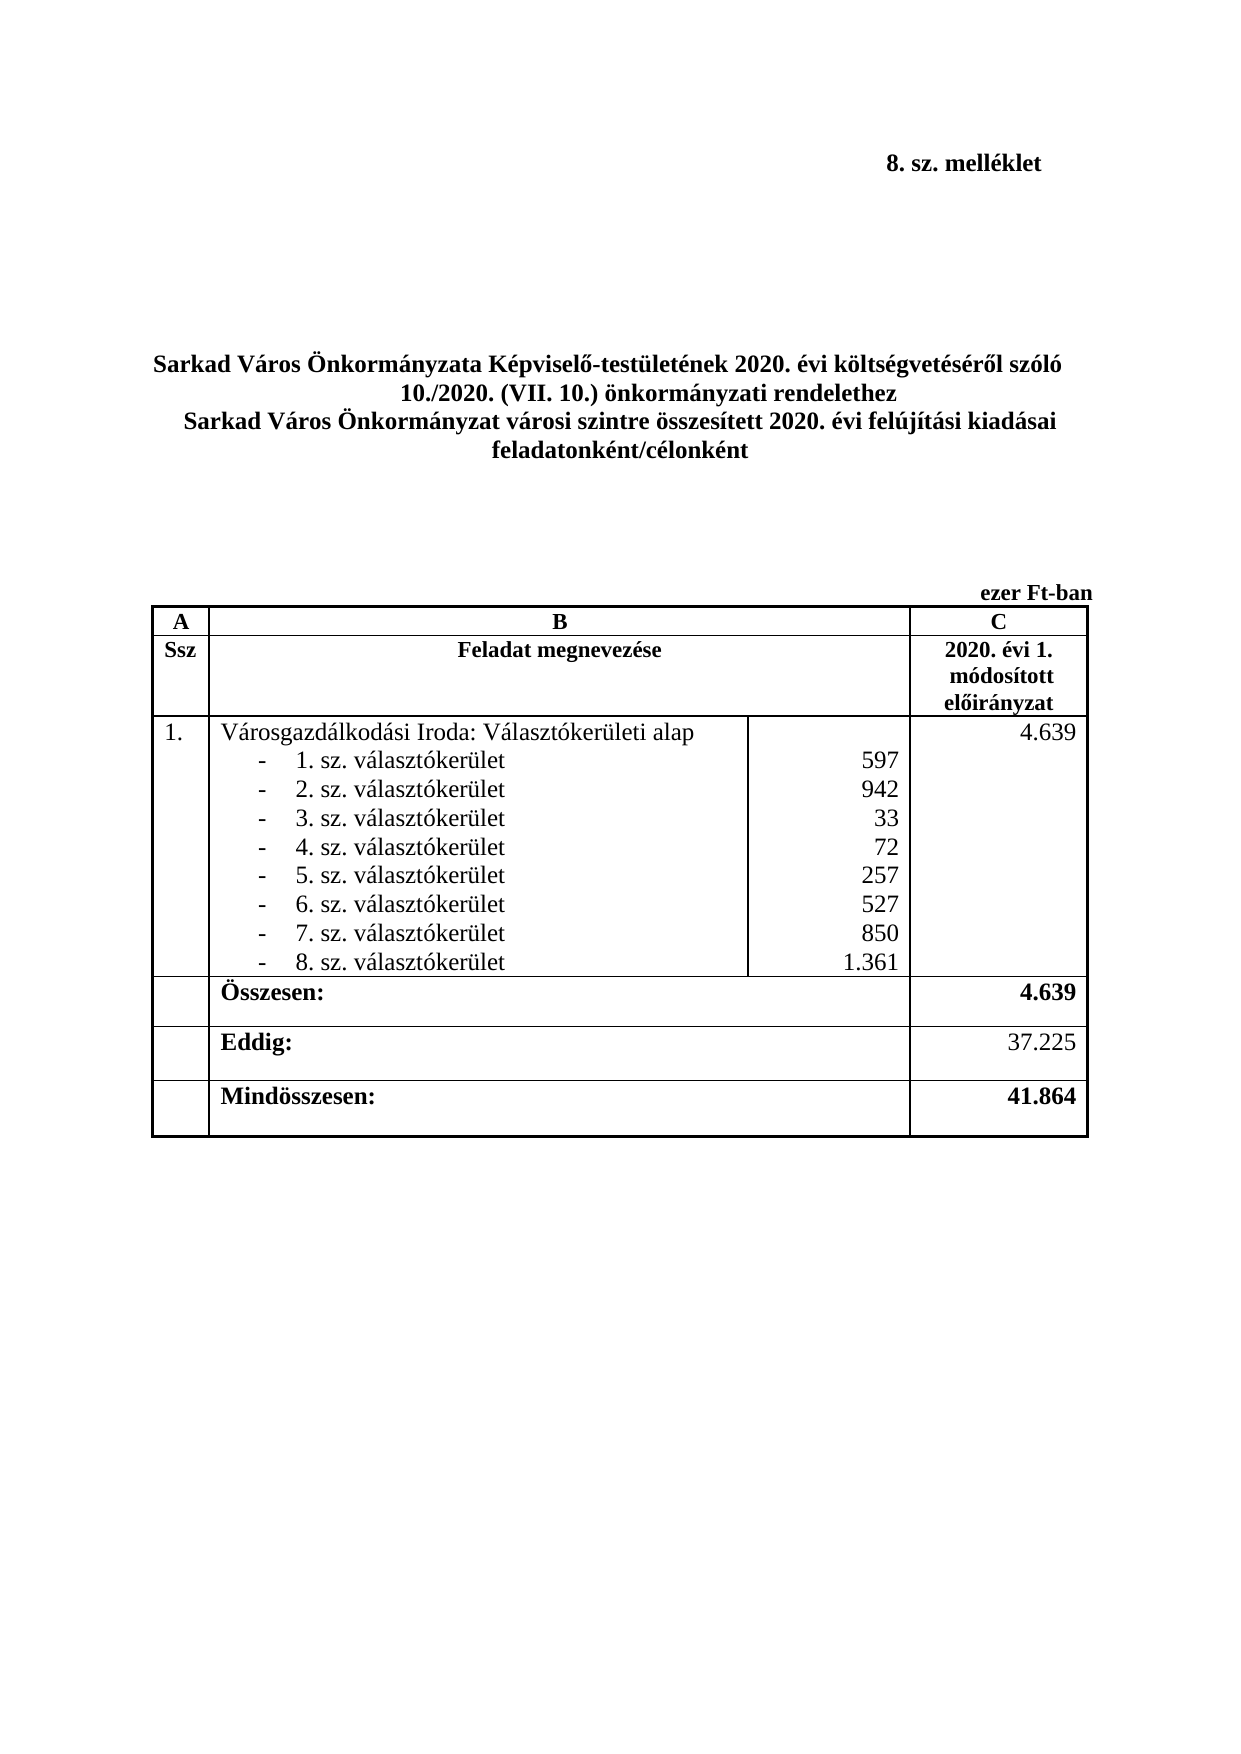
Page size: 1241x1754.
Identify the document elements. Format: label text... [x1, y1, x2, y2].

table_cell 37.225 [911, 1027, 1086, 1080]
table_cell Feladat megnevezése [210, 636, 909, 715]
table_cell [154, 1081, 208, 1134]
table_header A [154, 608, 208, 635]
table_cell 4.639 [911, 977, 1086, 1026]
table_header B [210, 608, 909, 635]
table_cell Eddig: [210, 1027, 909, 1080]
text ezer Ft-ban [148, 579, 1093, 605]
table_cell 2020. évi 1. módosított előirányzat [911, 636, 1086, 715]
table_cell 1. [154, 717, 208, 976]
text Sarkad Város Önkormányzat városi szintre összesített 2020. évi felújítási kiadásai feladatonként/célonként [148, 406, 1093, 464]
table_header C [911, 608, 1086, 635]
text 8. sz. melléklet [886, 148, 1093, 176]
table_cell 597 942 33 72 257 527 850 1.361 [749, 717, 909, 976]
table_cell Mindösszesen: [210, 1081, 909, 1134]
table_cell Városgazdálkodási Iroda: Választókerületi alap 1. sz. választókerület 2. sz. választókerület 3. sz. választókerület 4. sz. választókerület 5. sz. választókerület 6. sz. választókerület 7. sz. választókerület 8. sz. választókerület [210, 717, 747, 976]
table_cell 4.639 [911, 717, 1086, 976]
text Sarkad Város Önkormányzata Képviselő-testületének 2020. évi költségvetéséről szóló 10./2020. (VII. 10.) önkormányzati rendelethez [148, 349, 1093, 406]
table_cell [154, 977, 208, 1026]
table_cell Összesen: [210, 977, 909, 1026]
table_cell 41.864 [911, 1081, 1086, 1134]
table_cell Ssz [154, 636, 208, 715]
table_cell [154, 1027, 208, 1080]
